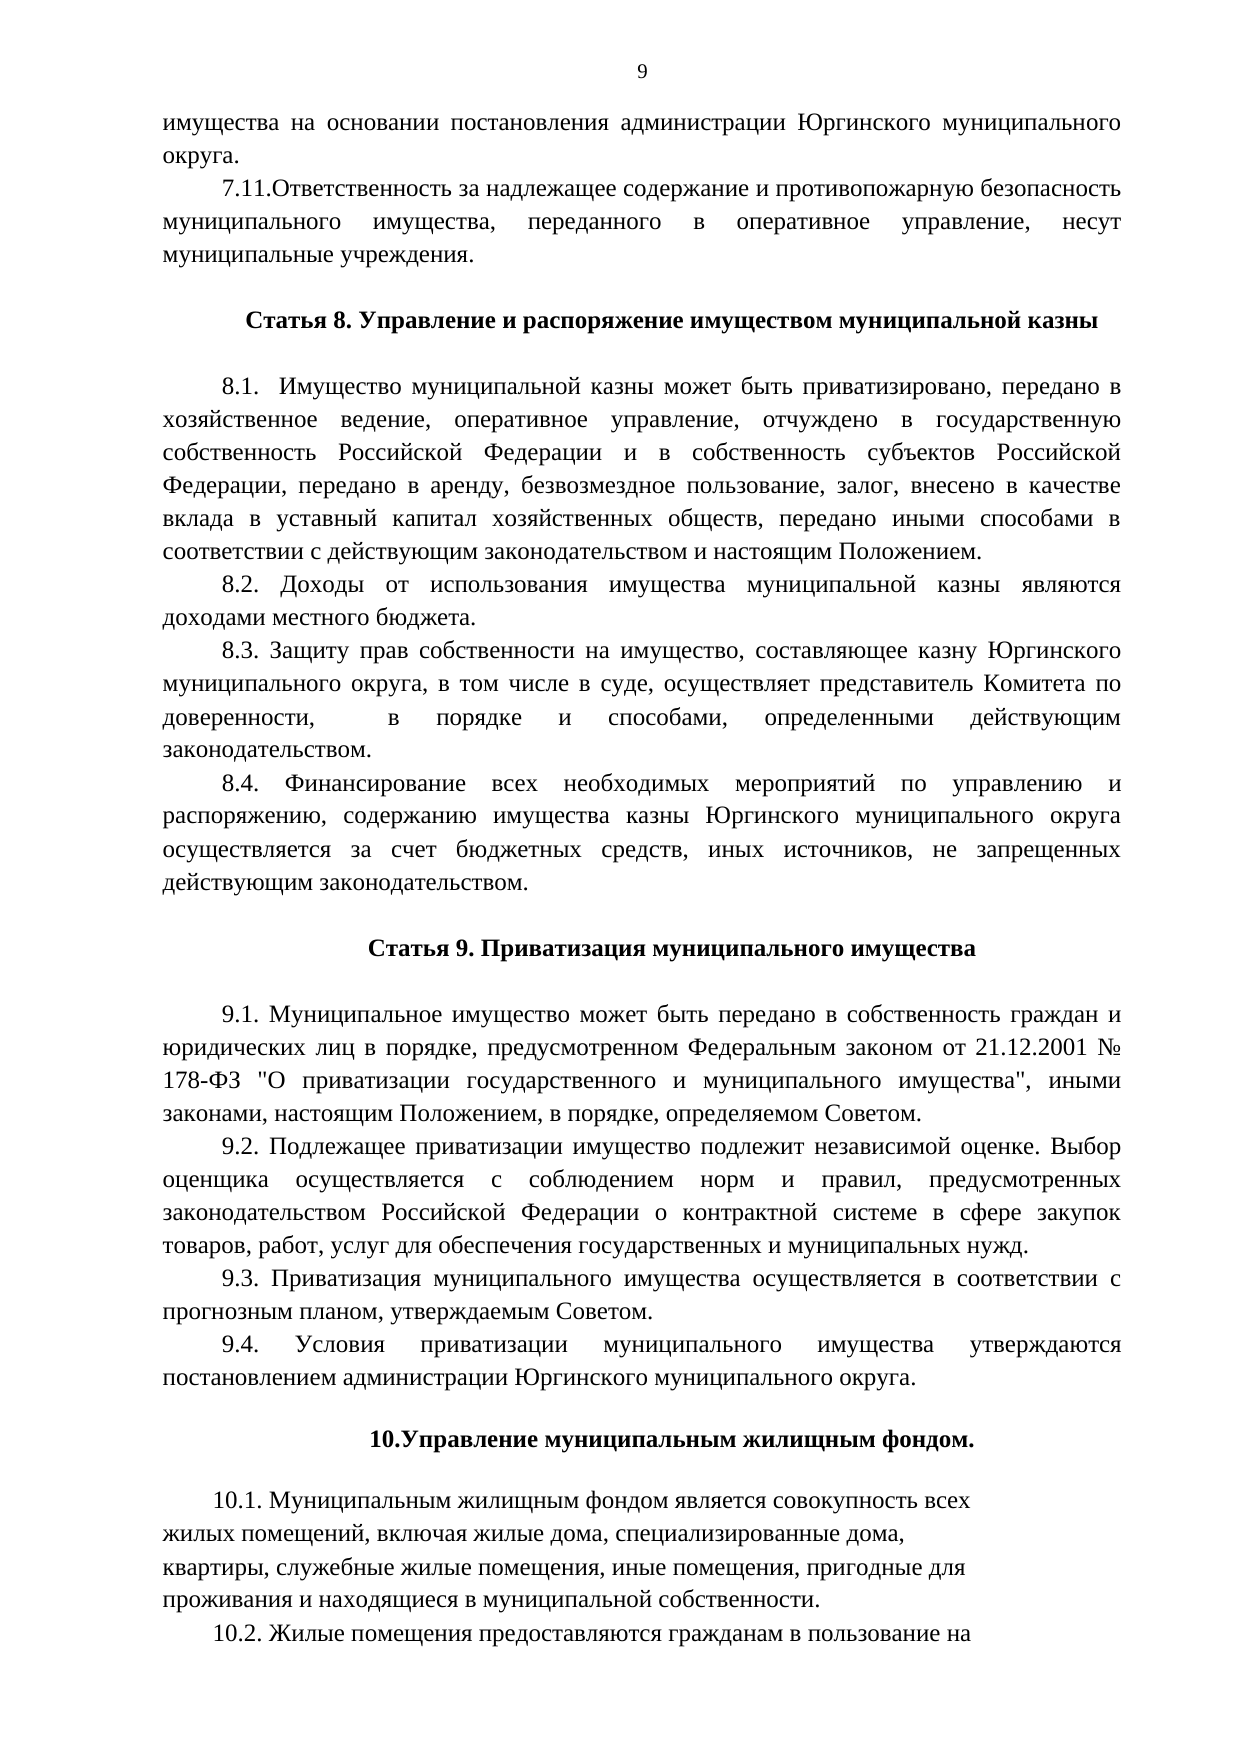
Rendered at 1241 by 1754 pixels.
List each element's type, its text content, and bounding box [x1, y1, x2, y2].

text 8.3. Защиту прав собственности на имущество, составляющее казну Юргинского муниципального округа, в том числе в суде, осуществляет представитель Комитета по доверенности, в порядке и способами, определенными действующим законодательством. [162, 636, 1122, 763]
text 7.11.Ответственность за надлежащее содержание и противопожарную безопасность муниципального имущества, переданного в оперативное управление, несут муниципальные учреждения. [162, 173, 1122, 268]
text Статья 9. Приватизация муниципального имущества [162, 933, 1122, 961]
text 9.4. Условия приватизации муниципального имущества утверждаются постановлением администрации Юргинского муниципального округа. [162, 1329, 1122, 1391]
text Статья 8. Управление и распоряжение имуществом муниципальной казны [162, 305, 1122, 334]
text 8.1. Имущество муниципальной казны может быть приватизировано, передано в хозяйственное ведение, оперативное управление, отчуждено в государственную собственность Российской Федерации и в собственность субъектов Российской Федерации, передано в аренду, безвозмездное пользование, залог, внесено в качестве вклада в уставный капитал хозяйственных обществ, передано иными способами в соответствии с действующим законодательством и настоящим Положением. [162, 371, 1122, 565]
text 8.4. Финансирование всех необходимых мероприятий по управлению и распоряжению, содержанию имущества казны Юргинского муниципального округа осуществляется за счет бюджетных средств, иных источников, не запрещенных действующим законодательством. [162, 768, 1122, 895]
text квартиры, служебные жилые помещения, иные помещения, пригодные для [162, 1552, 1122, 1580]
text 9.3. Приватизация муниципального имущества осуществляется в соответствии с прогнозным планом, утверждаемым Советом. [162, 1263, 1122, 1325]
text проживания и находящиеся в муниципальной собственности. [162, 1584, 1122, 1613]
text 10.2. Жилые помещения предоставляются гражданам в пользование на [162, 1618, 1122, 1646]
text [162, 107, 1122, 169]
text 9.1. Муниципальное имущество может быть передано в собственность граждан и юридических лиц в порядке, предусмотренном Федеральным законом от 21.12.2001 № 178-ФЗ "О приватизации государственного и муниципального имущества", иными законами, настоящим Положением, в порядке, определяемом Советом. [162, 999, 1122, 1127]
text 10.Управление муниципальным жилищным фондом. [162, 1424, 1122, 1452]
text 8.2. Доходы от использования имущества муниципальной казны являются доходами местного бюджета. [162, 569, 1122, 631]
text 10.1. Муниципальным жилищным фондом является совокупность всех [162, 1486, 1122, 1514]
text жилых помещений, включая жилые дома, специализированные дома, [162, 1518, 1122, 1547]
text 9.2. Подлежащее приватизации имущество подлежит независимой оценке. Выбор оценщика осуществляется с соблюдением норм и правил, предусмотренных законодательством Российской Федерации о контрактной системе в сфере закупок товаров, работ, услуг для обеспечения государственных и муниципальных нужд. [162, 1131, 1122, 1259]
